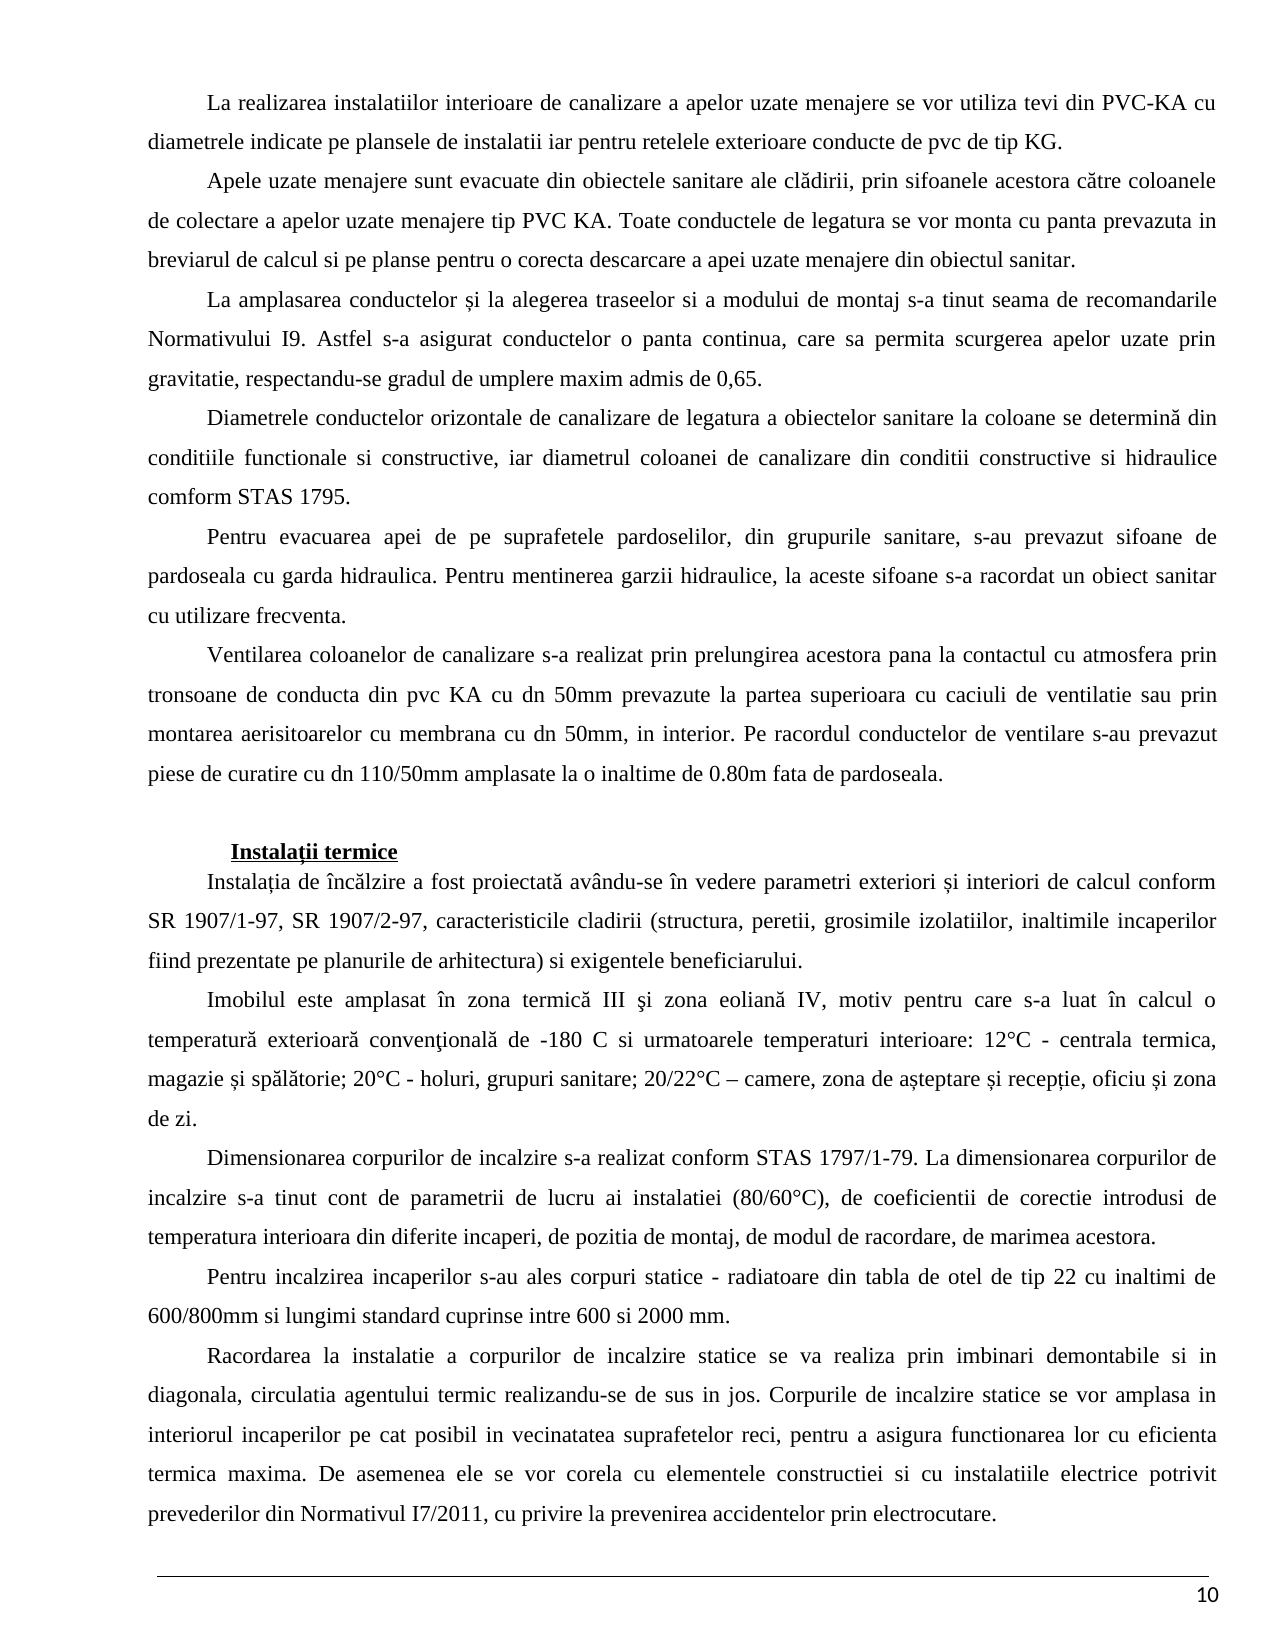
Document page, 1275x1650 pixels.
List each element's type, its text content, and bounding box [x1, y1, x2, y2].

text Imobilul este amplasat în zona termică III şi zona eoliană IV, motiv pentru care s-a luat în calcul o temperatură exterioară convenţională de -180 C si urmatoarele temperaturi interioare: 12°C - centrala termica, magazie și spălătorie; 20°C - holuri, grupuri sanitare; 20/22°C – camere, zona de așteptare și recepție, oficiu și zona de zi. [148, 986, 1219, 1131]
text Pentru evacuarea apei de pe suprafetele pardoselilor, din grupurile sanitare, s-au prevazut sifoane de pardoseala cu garda hidraulica. Pentru mentinerea garzii hidraulice, la aceste sifoane s-a racordat un obiect sanitar cu utilizare frecventa. [148, 523, 1219, 628]
text Apele uzate menajere sunt evacuate din obiectele sanitare ale clădirii, prin sifoanele acestora către coloanele de colectare a apelor uzate menajere tip PVC KA. Toate conductele de legatura se vor monta cu panta prevazuta in breviarul de calcul si pe planse pentru o corecta descarcare a apei uzate menajere din obiectul sanitar. [148, 168, 1219, 273]
text Instalația de încălzire a fost proiectată avându-se în vedere parametri exteriori și interiori de calcul conform SR 1907/1-97, SR 1907/2-97, caracteristicile cladirii (structura, peretii, grosimile izolatiilor, inaltimile incaperilor fiind prezentate pe planurile de arhitectura) si exigentele beneficiarului. [148, 868, 1219, 973]
text Dimensionarea corpurilor de incalzire s-a realizat conform STAS 1797/1-79. La dimensionarea corpurilor de incalzire s-a tinut cont de parametrii de lucru ai instalatiei (80/60°C), de coeficientii de corectie introdusi de temperatura interioara din diferite incaperi, de pozitia de montaj, de modul de racordare, de marimea acestora. [148, 1144, 1219, 1250]
text Diametrele conductelor orizontale de canalizare de legatura a obiectelor sanitare la coloane se determină din conditiile functionale si constructive, iar diametrul coloanei de canalizare din conditii constructive si hidraulice comform STAS 1795. [148, 404, 1219, 510]
text La amplasarea conductelor și la alegerea traseelor si a modului de montaj s-a tinut seama de recomandarile Normativului I9. Astfel s-a asigurat conductelor o panta continua, care sa permita scurgerea apelor uzate prin gravitatie, respectandu-se gradul de umplere maxim admis de 0,65. [148, 286, 1219, 391]
text Pentru incalzirea incaperilor s-au ales corpuri statice - radiatoare din tabla de otel de tip 22 cu inaltimi de 600/800mm si lungimi standard cuprinse intre 600 si 2000 mm. [148, 1263, 1219, 1329]
text Racordarea la instalatie a corpurilor de incalzire statice se va realiza prin imbinari demontabile si in diagonala, circulatia agentului termic realizandu-se de sus in jos. Corpurile de incalzire statice se vor amplasa in interiorul incaperilor pe cat posibil in vecinatatea suprafetelor reci, pentru a asigura functionarea lor cu eficienta termica maxima. De asemenea ele se vor corela cu elementele constructiei si cu instalatiile electrice potrivit prevederilor din Normativul I7/2011, cu privire la prevenirea accidentelor prin electrocutare. [148, 1342, 1219, 1526]
text Ventilarea coloanelor de canalizare s-a realizat prin prelungirea acestora pana la contactul cu atmosfera prin tronsoane de conducta din pvc KA cu dn 50mm prevazute la partea superioara cu caciuli de ventilatie sau prin montarea aerisitoarelor cu membrana cu dn 50mm, in interior. Pe racordul conductelor de ventilare s-au prevazut piese de curatire cu dn 110/50mm amplasate la o inaltime de 0.80m fata de pardoseala. [148, 641, 1219, 786]
subtitle Instalații termice [230, 838, 1219, 864]
text La realizarea instalatiilor interioare de canalizare a apelor uzate menajere se vor utiliza tevi din PVC-KA cu diametrele indicate pe plansele de instalatii iar pentru retelele exterioare conducte de pvc de tip KG. [148, 89, 1219, 154]
